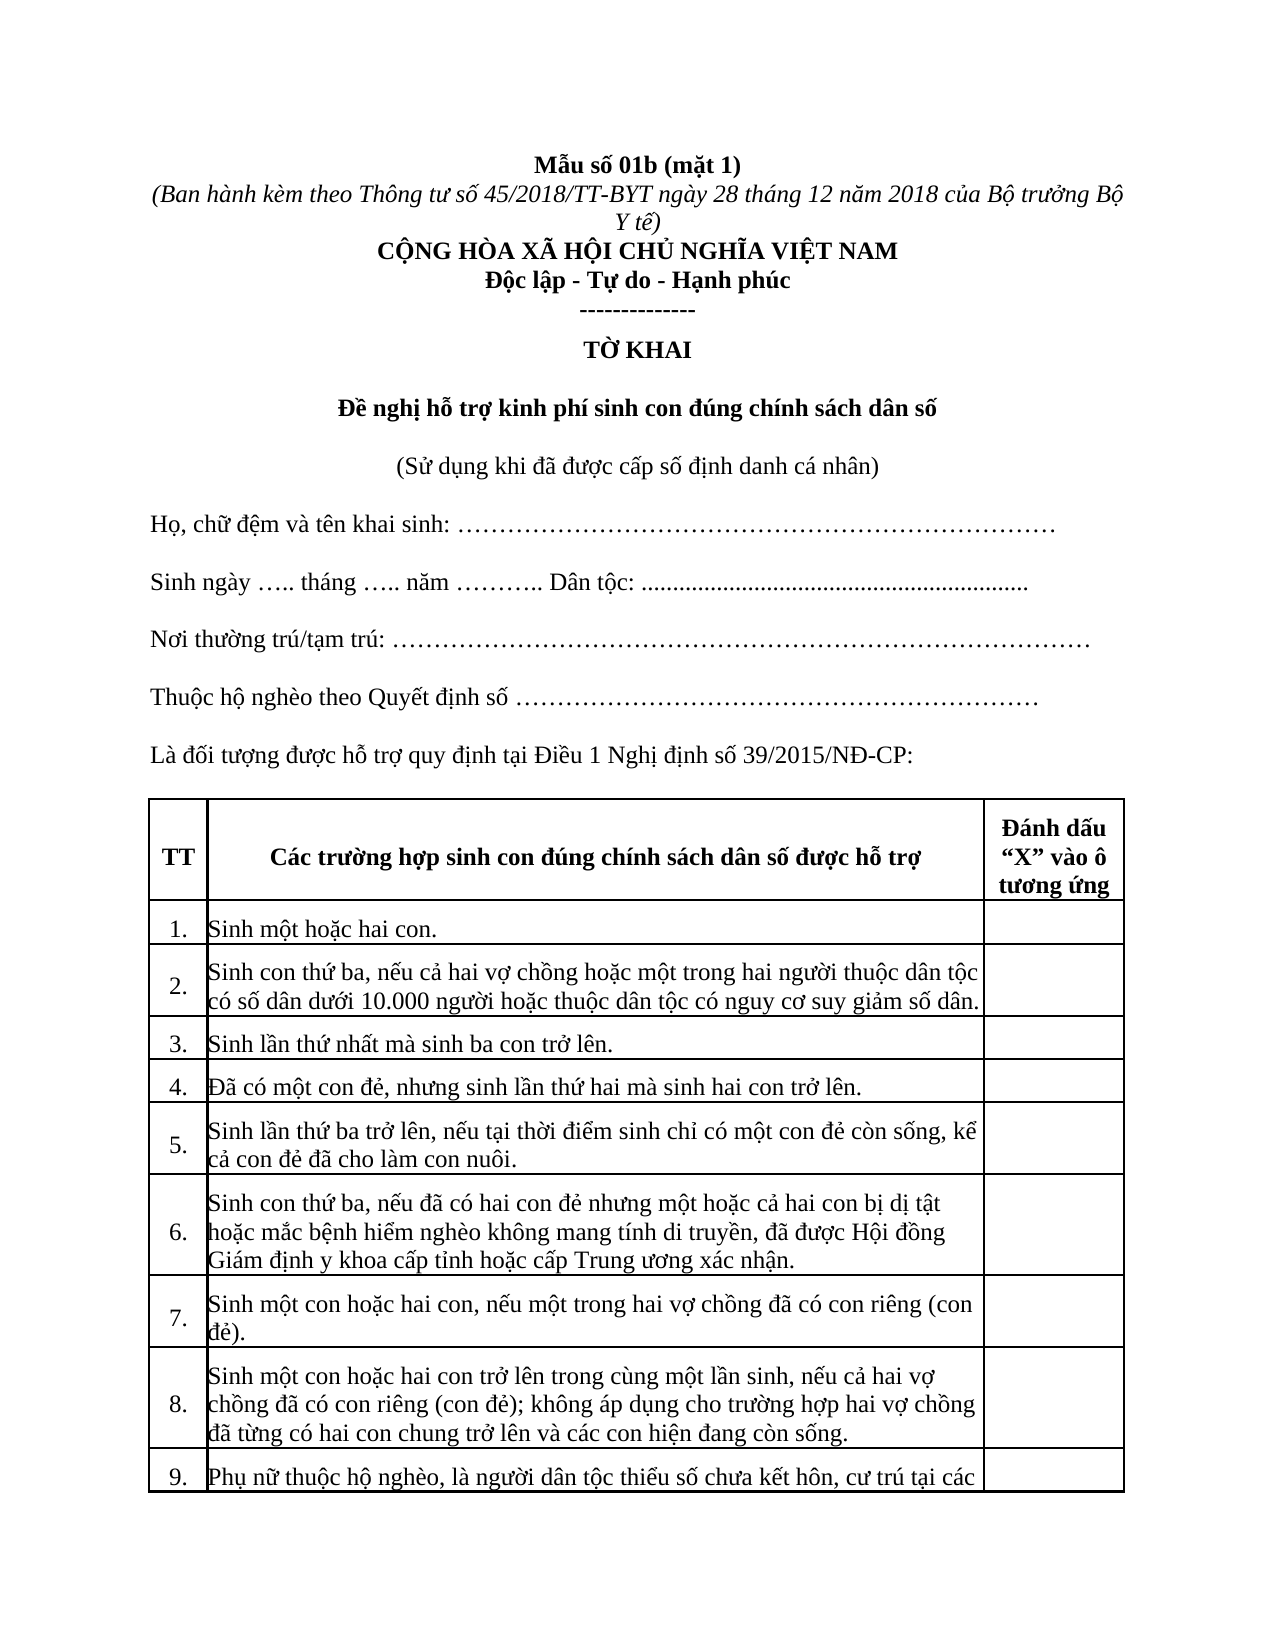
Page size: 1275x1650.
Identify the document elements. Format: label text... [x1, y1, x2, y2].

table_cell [209, 1449, 983, 1490]
table_cell Sinh lần thứ ba trở lên, nếu tại thời điểm sinh chỉ có một con đẻ còn sống, kể cả con đẻ đã cho làm con nuôi. [209, 1103, 983, 1173]
table_cell 9. [150, 1449, 206, 1490]
table_cell [985, 1060, 1123, 1101]
table_cell Sinh lần thứ nhất mà sinh ba con trở lên. [209, 1017, 983, 1058]
table_cell [985, 1017, 1123, 1058]
table_cell [985, 1175, 1123, 1274]
text Thuộc hộ nghèo theo Quyết định số ……………………………………………………… [150, 682, 1125, 711]
table_cell [985, 1103, 1123, 1173]
table_header TT [150, 800, 206, 899]
text Nơi thường trú/tạm trú: ………………………………………………………………………… [150, 624, 1125, 653]
table_cell 2. [150, 945, 206, 1014]
table_cell Sinh con thứ ba, nếu cả hai vợ chồng hoặc một trong hai người thuộc dân tộc có số dân dưới 10.000 người hoặc thuộc dân tộc có nguy cơ suy giảm số dân. [209, 945, 983, 1014]
text Là đối tượng được hỗ trợ quy định tại Điều 1 Nghị định số 39/2015/NĐ-CP: [150, 740, 1125, 769]
table_cell Sinh một con hoặc hai con, nếu một trong hai vợ chồng đã có con riêng (con đẻ). [209, 1276, 983, 1346]
table_cell [985, 901, 1123, 942]
table_header Đánh dấu “X” vào ô tương ứng [985, 800, 1123, 899]
table_cell Sinh một con hoặc hai con trở lên trong cùng một lần sinh, nếu cả hai vợ chồng đã có con riêng (con đẻ); không áp dụng cho trường hợp hai vợ chồng đã từng có hai con chung trở lên và các con hiện đang còn sống. [209, 1348, 983, 1447]
text TỜ KHAI [150, 335, 1125, 364]
table_cell 6. [150, 1175, 206, 1274]
table_cell Sinh một hoặc hai con. [209, 901, 983, 942]
table_cell Sinh con thứ ba, nếu đã có hai con đẻ nhưng một hoặc cả hai con bị dị tật hoặc mắc bệnh hiểm nghèo không mang tính di truyền, đã được Hội đồng Giám định y khoa cấp tỉnh hoặc cấp Trung ương xác nhận. [209, 1175, 983, 1274]
text (Ban hành kèm theo Thông tư số 45/2018/TT-BYT ngày 28 tháng 12 năm 2018 của Bộ trưởng Bộ Y tế) CỘNG HÒA XÃ HỘI CHỦ NGHĨA VIỆT NAM Độc lập - Tự do - Hạnh phúc -------------- [150, 179, 1125, 322]
table_cell 5. [150, 1103, 206, 1173]
text (Sử dụng khi đã được cấp số định danh cá nhân) [150, 451, 1125, 479]
table_cell 3. [150, 1017, 206, 1058]
text Đề nghị hỗ trợ kinh phí sinh con đúng chính sách dân số [150, 393, 1125, 422]
table_cell 1. [150, 901, 206, 942]
table_cell 7. [150, 1276, 206, 1346]
table_cell Đã có một con đẻ, nhưng sinh lần thứ hai mà sinh hai con trở lên. [209, 1060, 983, 1101]
text Sinh ngày ….. tháng ….. năm ……….. Dân tộc: .............................................................. [150, 567, 1125, 595]
table_cell 4. [150, 1060, 206, 1101]
table_cell 8. [150, 1348, 206, 1447]
text Họ, chữ đệm và tên khai sinh: ……………………………………………………………… [150, 509, 1125, 537]
table_cell [985, 1449, 1123, 1490]
table_cell [985, 945, 1123, 1014]
text Mẫu số 01b (mặt 1) [150, 150, 1125, 179]
table_cell [985, 1276, 1123, 1346]
table_cell [985, 1348, 1123, 1447]
table_header Các trường hợp sinh con đúng chính sách dân số được hỗ trợ [209, 800, 983, 899]
